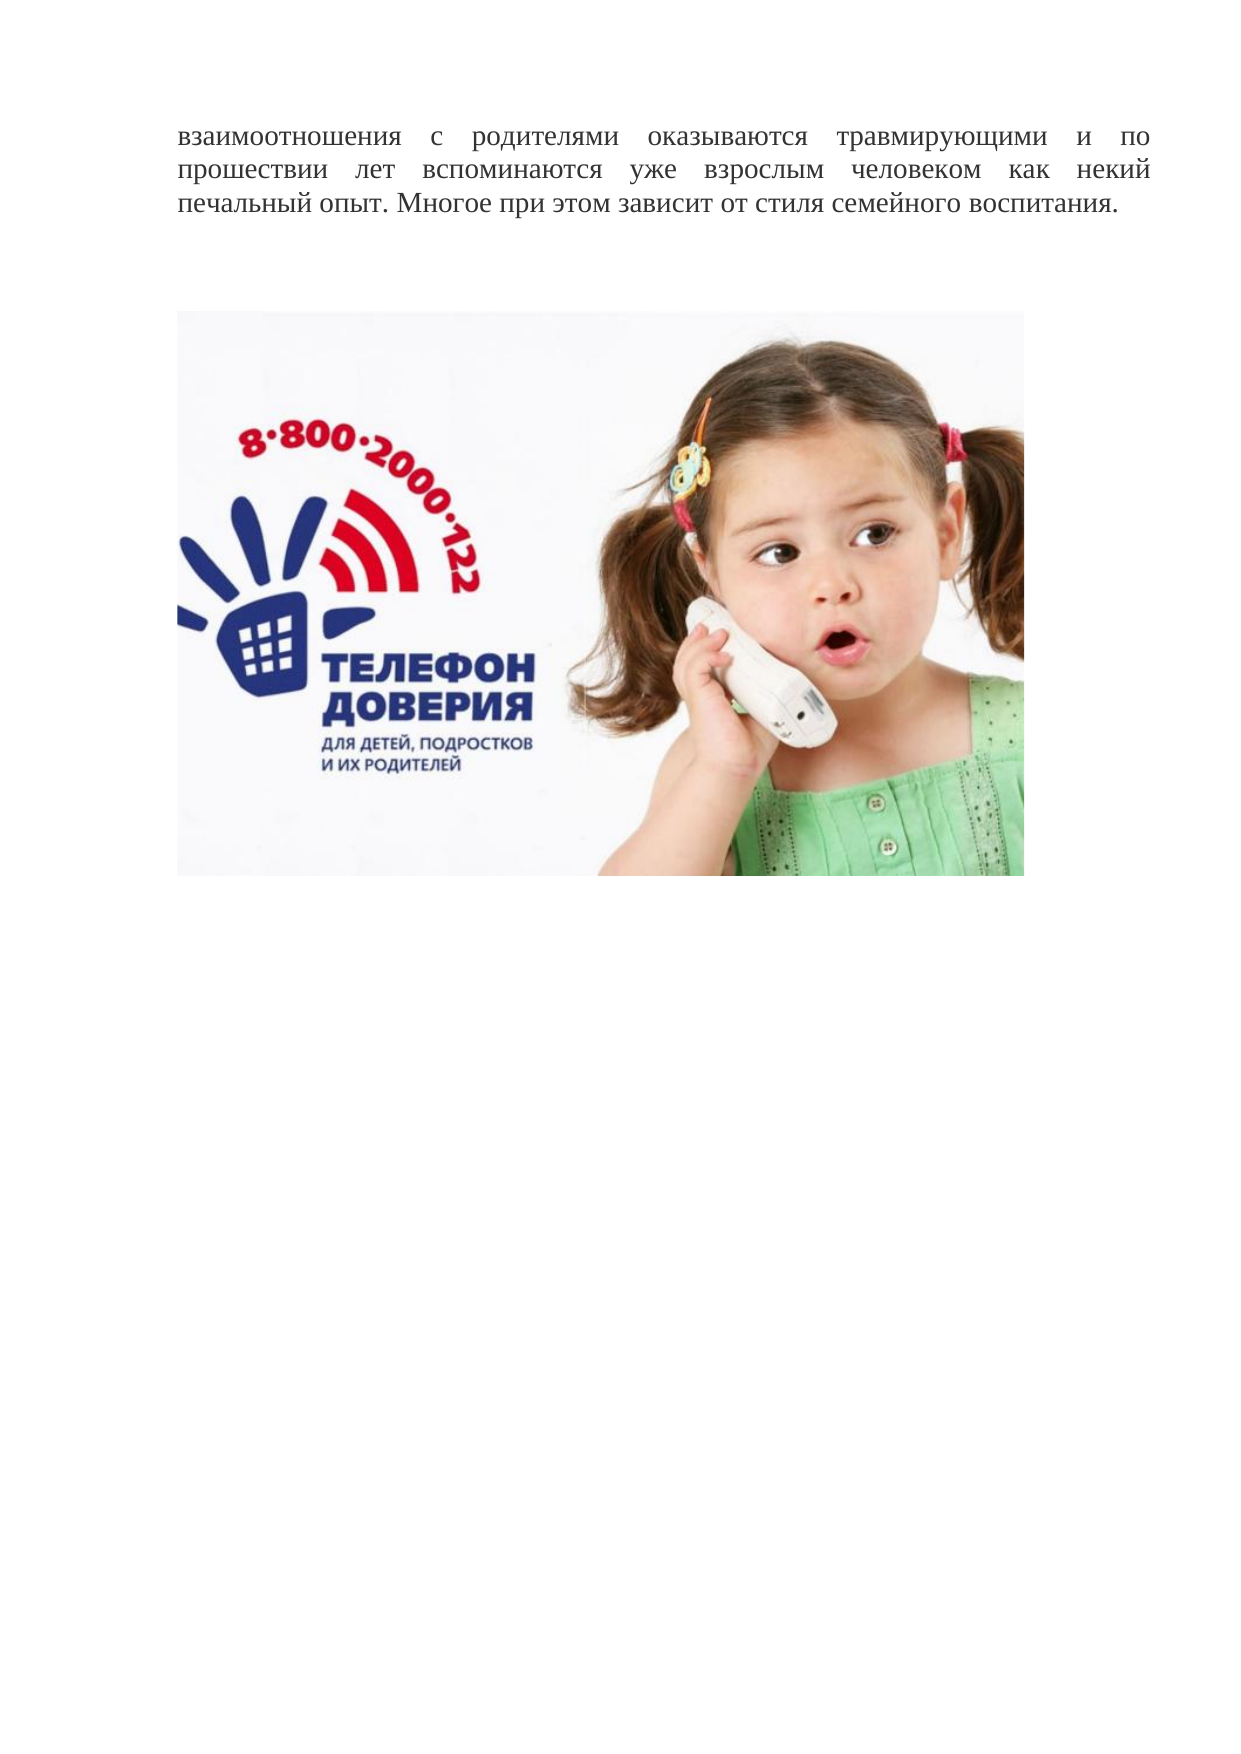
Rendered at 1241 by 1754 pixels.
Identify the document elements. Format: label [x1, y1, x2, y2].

picture [177, 311, 1025, 876]
text [177, 118, 1152, 219]
